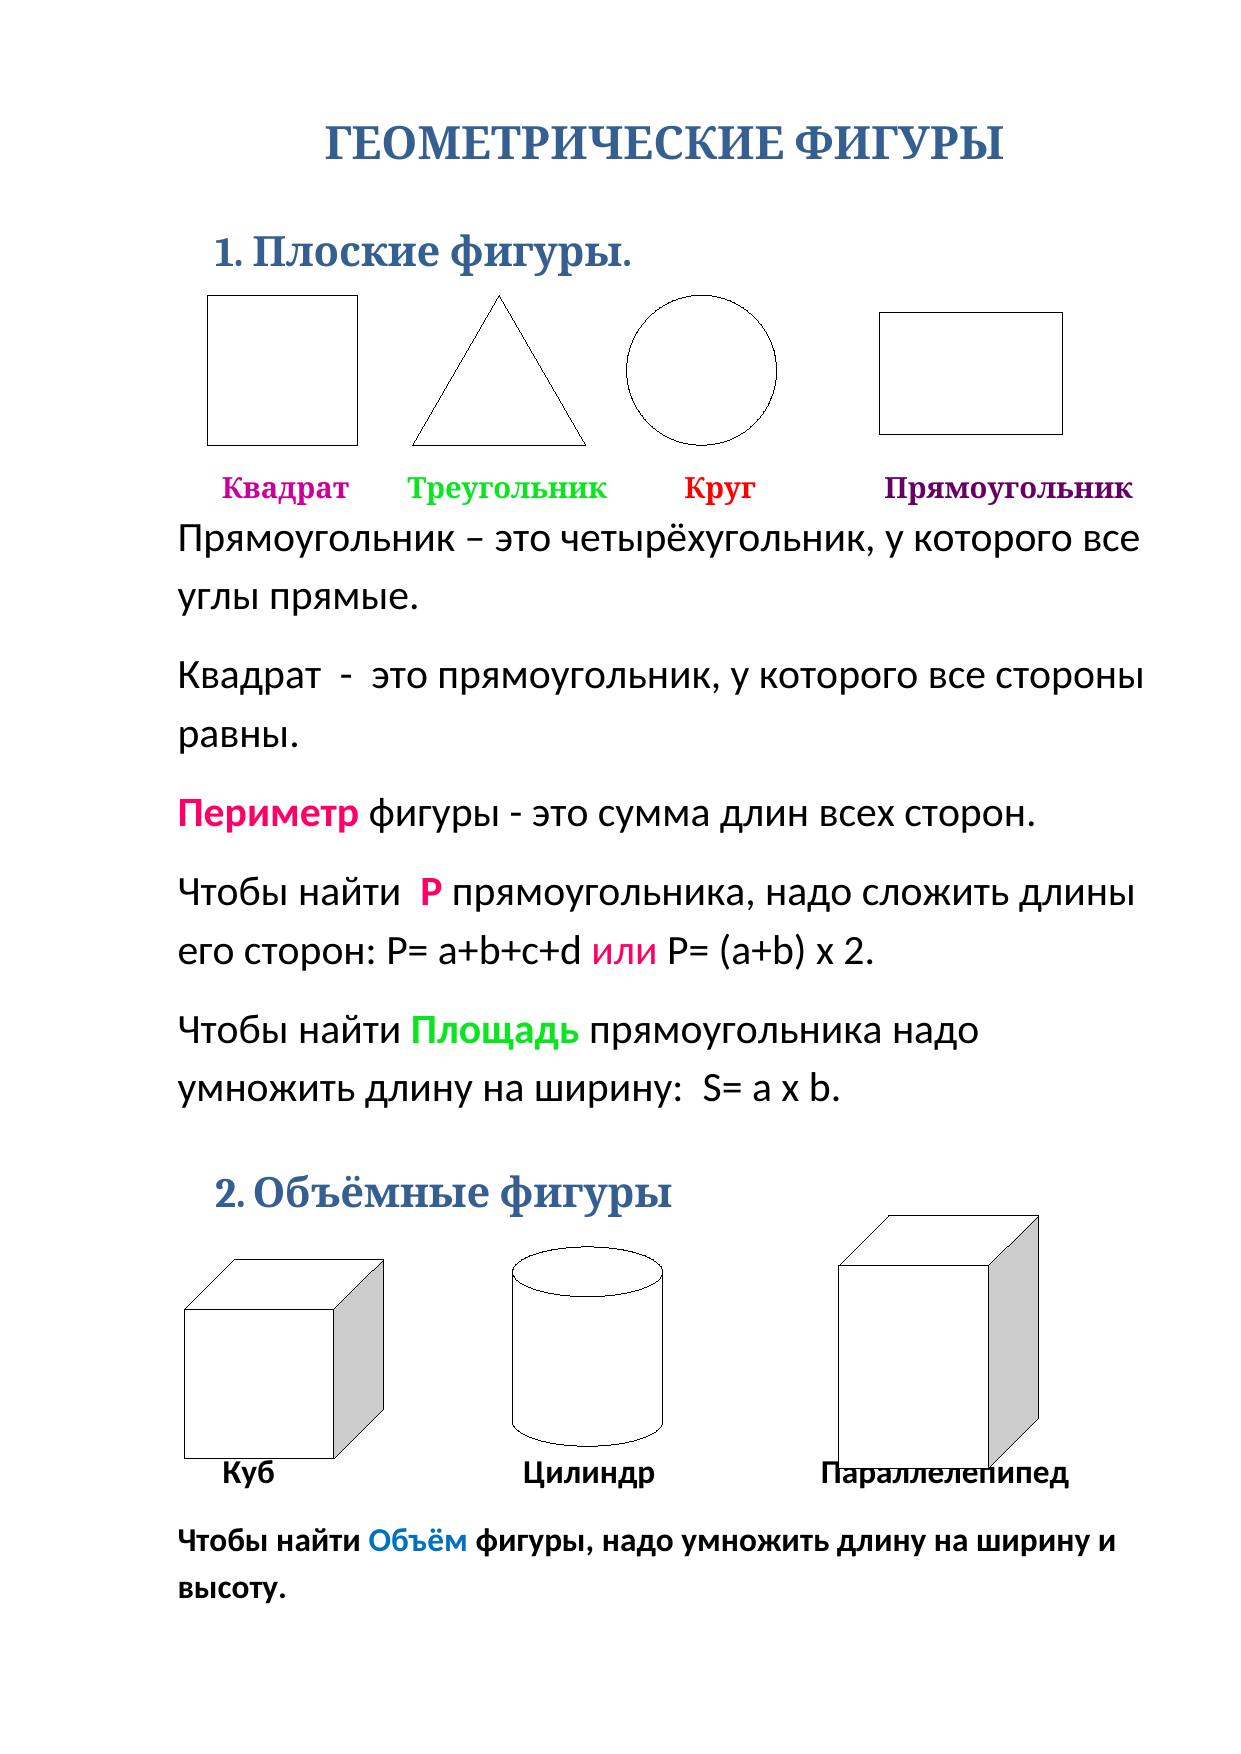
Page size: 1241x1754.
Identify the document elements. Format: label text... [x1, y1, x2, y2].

text Чтобы найти Объём фигуры, надо умножить длину на ширину и высоту. [177, 1519, 1152, 1607]
text Квадрат - это прямоугольник, у которого все стороны равны. [177, 648, 1152, 757]
text Куб Цилиндр Параллелепипед [177, 1452, 1152, 1492]
subtitle Объёмные фигуры [215, 1170, 1152, 1218]
subtitle ГЕОМЕТРИЧЕСКИЕ ФИГУРЫ [177, 118, 1152, 171]
text Чтобы найти Р прямоугольника, надо сложить длины его сторон: Р= а+b+с+d или Р= (а+b) х 2. [177, 865, 1152, 974]
text Периметр фигуры - это сумма длин всех сторон. [177, 786, 1152, 837]
subtitle Квадрат Треугольник Круг Прямоугольник [222, 472, 1152, 506]
text Прямоугольник – это четырёхугольник, у которого все углы прямые. [177, 511, 1152, 620]
text Чтобы найти Площадь прямоугольника надо умножить длину на ширину: S= a х b. [177, 1003, 1152, 1112]
subtitle Плоские фигуры. [215, 229, 1152, 277]
